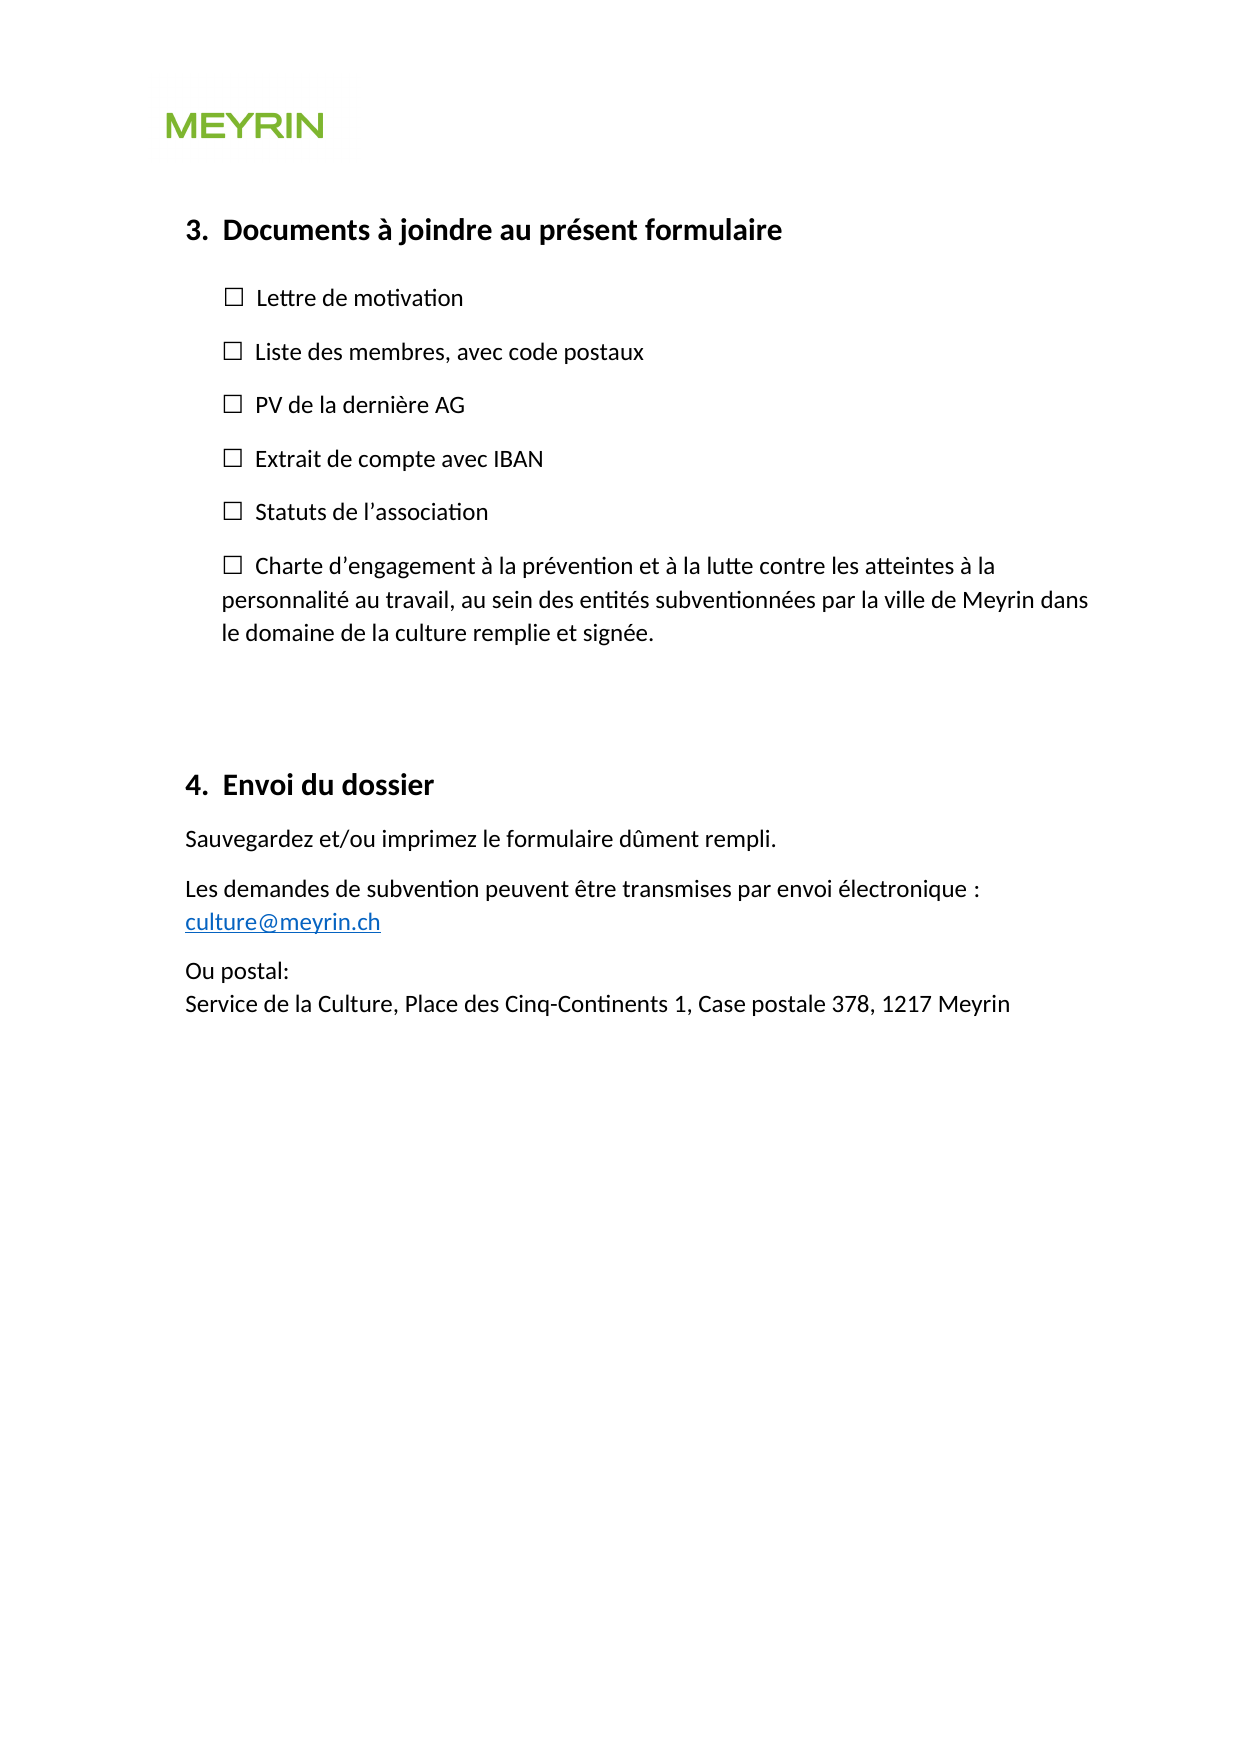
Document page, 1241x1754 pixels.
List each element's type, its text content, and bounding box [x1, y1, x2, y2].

text Sauvegardez et/ou imprimez le formulaire dûment rempli. [185, 823, 1093, 854]
text Extrait de compte avec IBAN [148, 440, 1093, 474]
list Lettre de motivation [223, 280, 1093, 314]
text Ou postal: Service de la Culture, Place des Cinq-Continents 1, Case postale 378, 1217 Meyrin [185, 955, 1093, 1049]
text PV de la dernière AG [148, 387, 1093, 421]
list Envoi du dossier [185, 765, 1093, 803]
text Liste des membres, avec code postaux [148, 333, 1093, 368]
text Charte d’engagement à la prévention et à la lutte contre les atteintes à la personnalité au travail, au sein des entités subventionnées par la ville de Meyrin dans le domaine de la culture remplie et signée. [221, 547, 1093, 647]
list Documents à joindre au présent formulaire [185, 209, 1093, 278]
text Les demandes de subvention peuvent être transmises par envoi électronique : culture@meyrin.ch [185, 873, 1093, 936]
text Statuts de l’association [148, 494, 1093, 528]
picture [147, 73, 362, 163]
